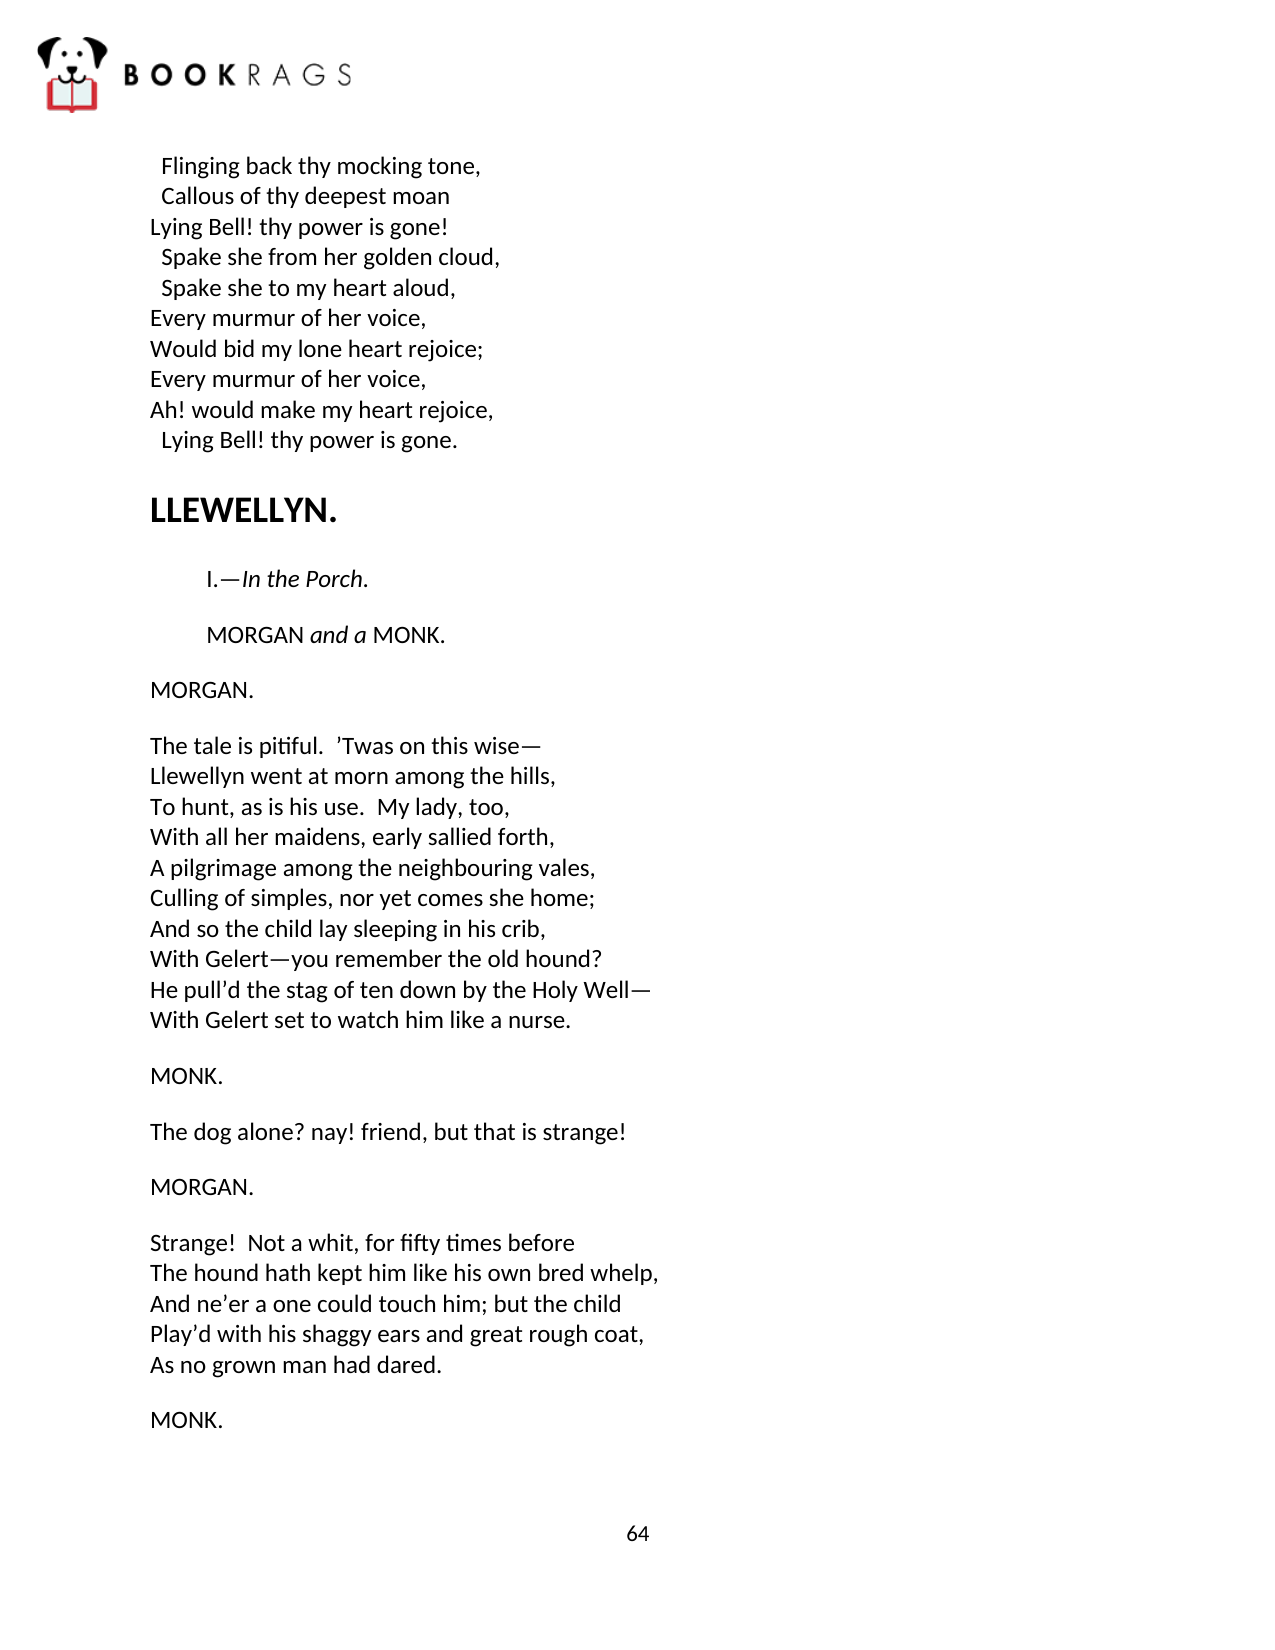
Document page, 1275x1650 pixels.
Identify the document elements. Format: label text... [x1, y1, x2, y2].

text MONK. [150, 1060, 1125, 1091]
text MORGAN and a MONK. [150, 619, 1125, 649]
text MORGAN. [150, 674, 1125, 705]
text MORGAN. [150, 1171, 1125, 1202]
text The dog alone? nay! friend, but that is strange! [150, 1116, 1125, 1146]
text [150, 150, 1125, 455]
text I.—­In the Porch. [150, 563, 1125, 594]
text The tale is pitiful. ’Twas on this wise—­ Llewellyn went at morn among the hills, To hunt, as is his use. My lady, too, With all her maidens, early sallied forth, A pilgrimage among the neighbouring vales, Culling of simples, nor yet comes she home; And so the child lay sleeping in his crib, With Gelert—­you remember the old hound? He pull’d the stag of ten down by the Holy Well—­ With Gelert set to watch him like a nurse. [150, 730, 1125, 1035]
picture [37, 37, 351, 113]
text Strange! Not a whit, for fifty times before The hound hath kept him like his own bred whelp, And ne’er a one could touch him; but the child Play’d with his shaggy ears and great rough coat, As no grown man had dared. [150, 1227, 1125, 1379]
text MONK. [150, 1404, 1125, 1435]
text LLEWELLYN. [150, 486, 1125, 532]
